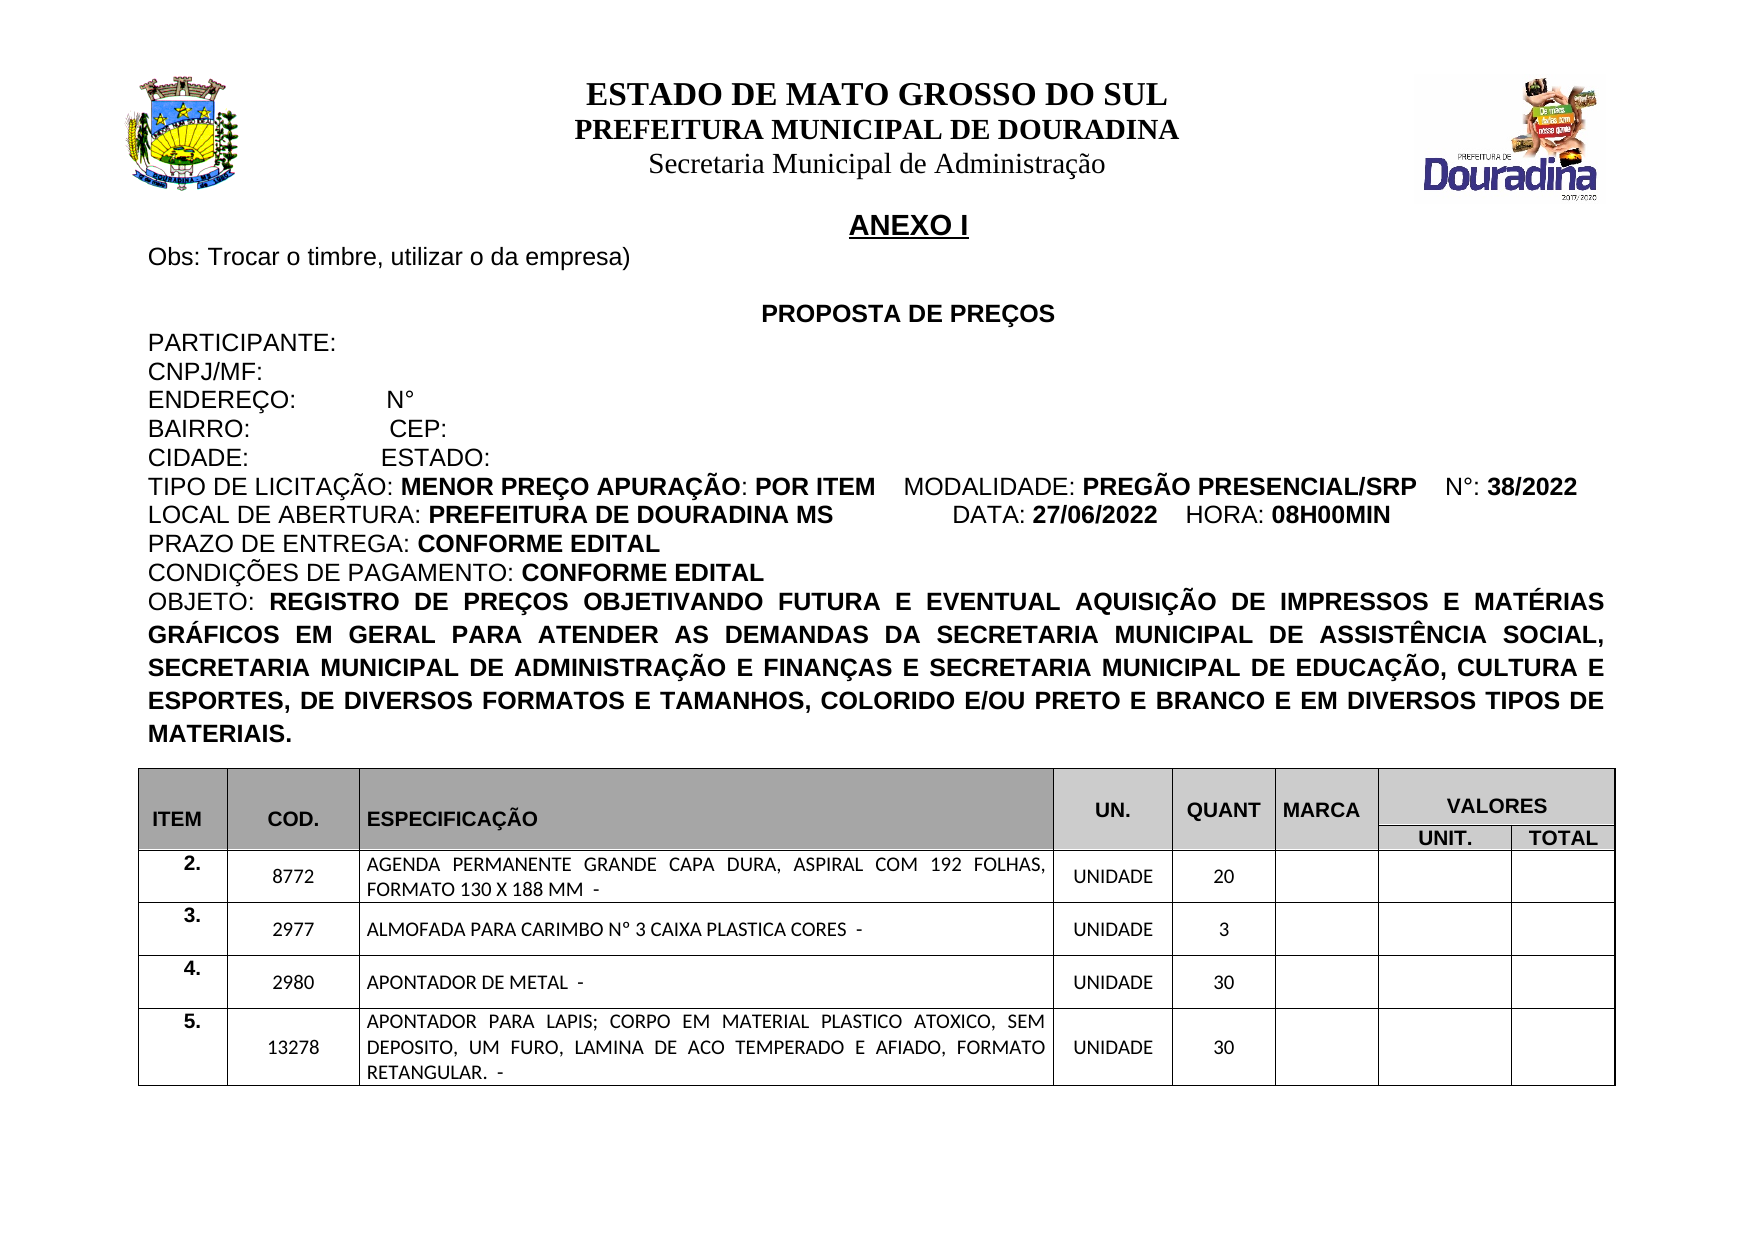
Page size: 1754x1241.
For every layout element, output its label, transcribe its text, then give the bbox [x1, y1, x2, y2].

table_cell [139, 851, 227, 902]
text PARTICIPANTE: [148, 328, 1669, 357]
table_cell 13278 [228, 1009, 359, 1085]
table_cell 8772 [228, 851, 359, 902]
table_cell ALMOFADA PARA CARIMBO Nº 3 CAIXA PLASTICA CORES - [360, 903, 1053, 955]
table_cell [1512, 1009, 1614, 1085]
table_cell 30 [1173, 1009, 1275, 1085]
table_cell APONTADOR DE METAL - [360, 956, 1053, 1007]
text TIPO DE LICITAÇÃO: MENOR PREÇO APURAÇÃO: POR ITEM MODALIDADE: PREGÃO PRESENCIAL/SRP N°: 38/2022 [148, 472, 1609, 500]
table_header ITEM [139, 769, 227, 849]
table_cell [1512, 956, 1614, 1007]
table_cell [1379, 903, 1511, 955]
table_cell [1512, 851, 1614, 902]
table_cell [139, 903, 227, 955]
table_cell [139, 956, 227, 1007]
table_cell UNIDADE [1054, 903, 1172, 955]
table_cell [1379, 1009, 1511, 1085]
text CNPJ/MF: [148, 357, 1669, 385]
table_cell UNIDADE [1054, 956, 1172, 1007]
table_header MARCA [1276, 769, 1378, 849]
table_cell [1512, 903, 1614, 955]
table_cell AGENDA PERMANENTE GRANDE CAPA DURA, ASPIRAL COM 192 FOLHAS, FORMATO 130 X 188 MM - [360, 851, 1053, 902]
table_cell TOTAL [1512, 826, 1614, 849]
table_cell APONTADOR PARA LAPIS; CORPO EM MATERIAL PLASTICO ATOXICO, SEM DEPOSITO, UM FURO, LAMINA DE ACO TEMPERADO E AFIADO, FORMATO RETANGULAR. - [360, 1009, 1053, 1085]
text PROPOSTA DE PREÇOS [148, 299, 1669, 328]
text CONDIÇÕES DE PAGAMENTO: CONFORME EDITAL [148, 558, 1669, 587]
text ANEXO I [148, 208, 1669, 242]
text PRAZO DE ENTREGA: CONFORME EDITAL [148, 529, 1669, 558]
table_header UN. [1054, 769, 1172, 849]
text CIDADE: ESTADO: [148, 443, 1669, 472]
text LOCAL DE ABERTURA: PREFEITURA DE DOURADINA MS DATA: 27/06/2022 HORA: 08H00MIN [148, 500, 1669, 529]
table_cell 30 [1173, 956, 1275, 1007]
table_header COD. [228, 769, 359, 849]
table_cell 2980 [228, 956, 359, 1007]
table_cell [1379, 956, 1511, 1007]
table_cell [1276, 851, 1378, 902]
table_cell 3 [1173, 903, 1275, 955]
picture [115, 63, 247, 201]
table_cell [1276, 1009, 1378, 1085]
table_cell UNIT. [1379, 826, 1511, 849]
table_cell [1276, 903, 1378, 955]
text Obs: Trocar o timbre, utilizar o da empresa) [148, 242, 1669, 270]
text ENDEREÇO: N° [148, 385, 1669, 414]
table_cell 20 [1173, 851, 1275, 902]
table_cell 2977 [228, 903, 359, 955]
table_cell UNIDADE [1054, 1009, 1172, 1085]
table_header VALORES [1379, 769, 1614, 824]
picture [1413, 74, 1607, 204]
table_cell [1276, 956, 1378, 1007]
table_header ESPECIFICAÇÃO [360, 769, 1053, 849]
table_cell [139, 1009, 227, 1085]
table_header QUANT [1173, 769, 1275, 849]
table_cell UNIDADE [1054, 851, 1172, 902]
text OBJETO: REGISTRO DE PREÇOS OBJETIVANDO FUTURA E EVENTUAL AQUISIÇÃO DE IMPRESSOS E MATÉRIAS GRÁFICOS EM GERAL PARA ATENDER AS DEMANDAS DA SECRETARIA MUNICIPAL DE ASSISTÊNCIA SOCIAL, SECRETARIA MUNICIPAL DE ADMINISTRAÇÃO E FINANÇAS E SECRETARIA MUNICIPAL DE EDUCAÇÃO, CULTURA E ESPORTES, DE DIVERSOS FORMATOS E TAMANHOS, COLORIDO E/OU PRETO E BRANCO E EM DIVERSOS TIPOS DE MATERIAIS. [148, 587, 1606, 747]
table_cell [1379, 851, 1511, 902]
text BAIRRO: CEP: [148, 414, 1669, 443]
